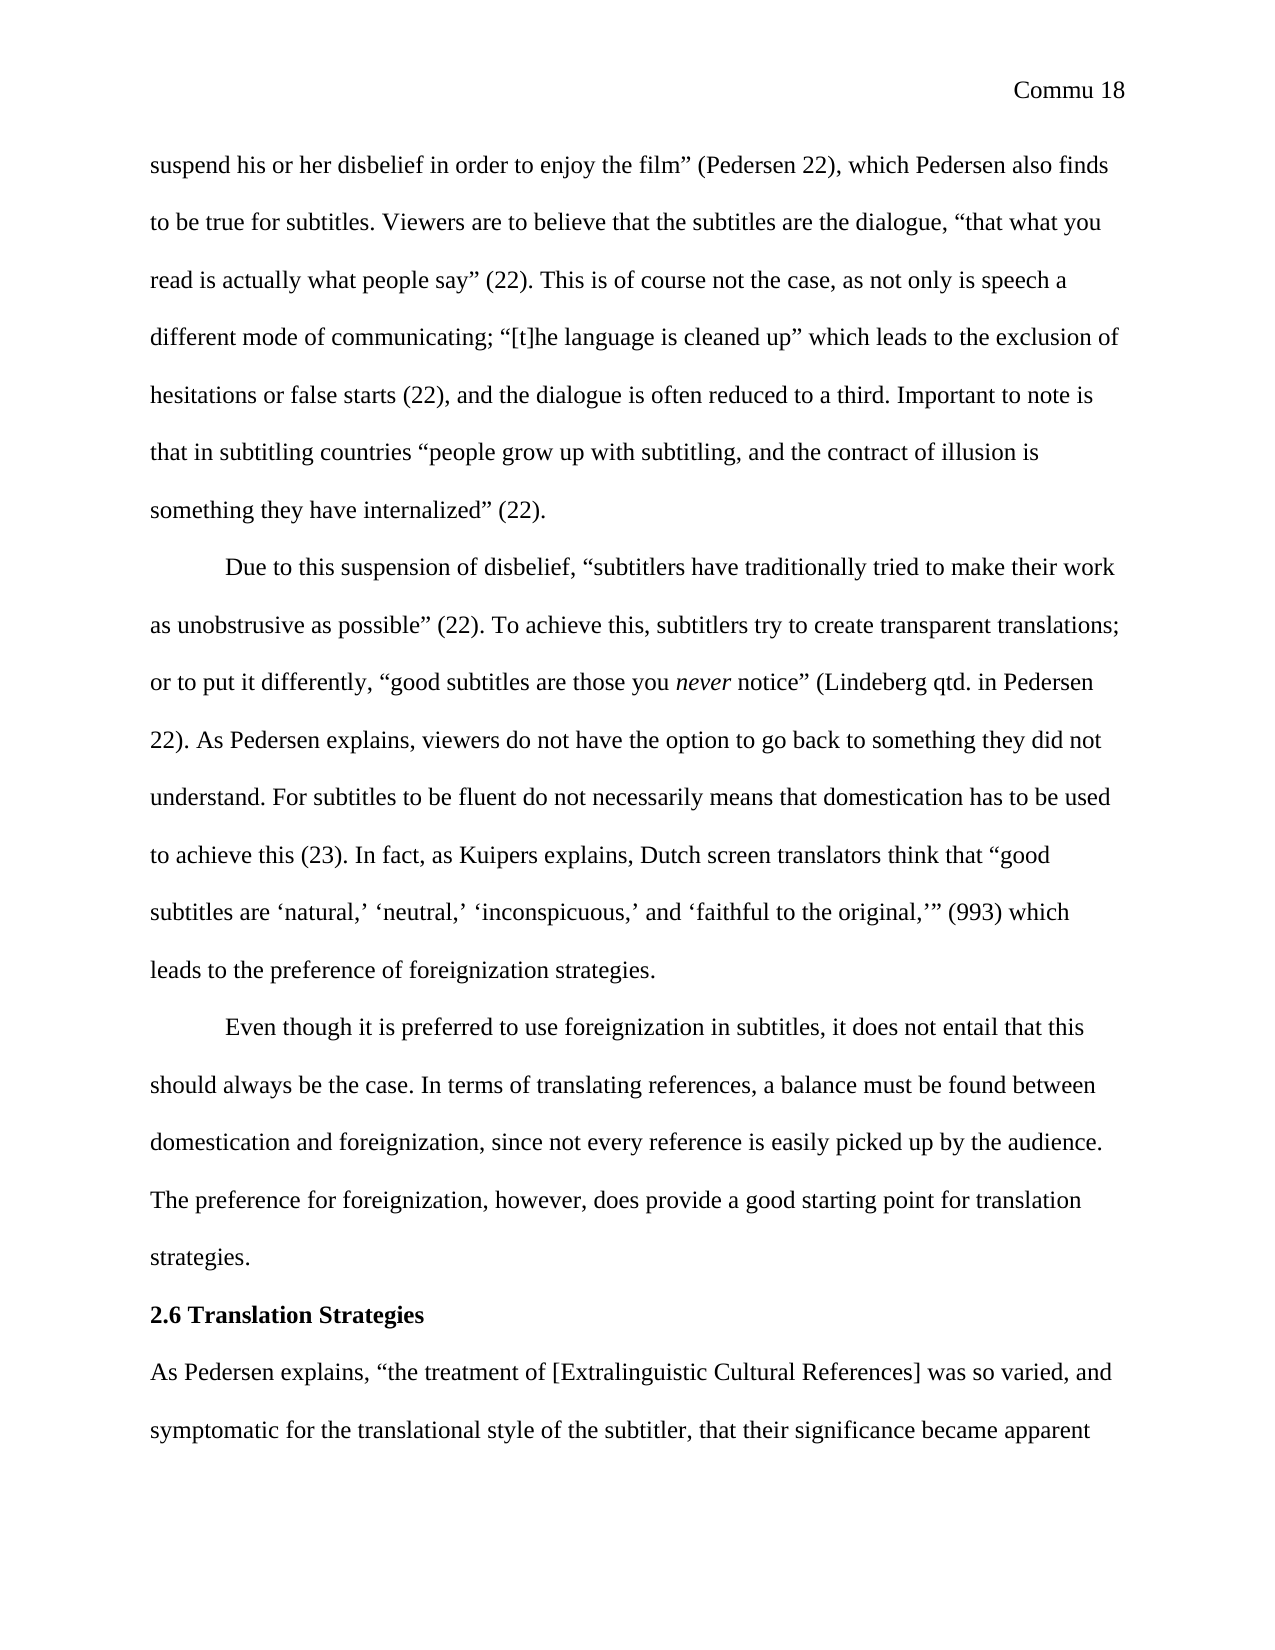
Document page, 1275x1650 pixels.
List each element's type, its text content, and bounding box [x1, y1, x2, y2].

text Even though it is preferred to use foreignization in subtitles, it does not entail that this should always be the case. In terms of translating references, a balance must be found between domestication and foreignization, since not every reference is easily picked up by the audience. The preference for foreignization, however, does provide a good starting point for translation strategies. [150, 1012, 1125, 1271]
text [150, 1357, 1125, 1444]
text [150, 150, 1125, 524]
text Due to this suspension of disbelief, “subtitlers have traditionally tried to make their work as unobstrusive as possible” (22). To achieve this, subtitlers try to create transparent translations; or to put it differently, “good subtitles are those you never notice” (Lindeberg qtd. in Pedersen 22). As Pedersen explains, viewers do not have the option to go back to something they did not understand. For subtitles to be fluent do not necessarily means that domestication has to be used to achieve this (23). In fact, as Kuipers explains, Dutch screen translators think that “good subtitles are ‘natural,’ ‘neutral,’ ‘inconspicuous,’ and ‘faithful to the original,’” (993) which leads to the preference of foreignization strategies. [150, 552, 1125, 984]
text 2.6 Translation Strategies [150, 1300, 1125, 1329]
